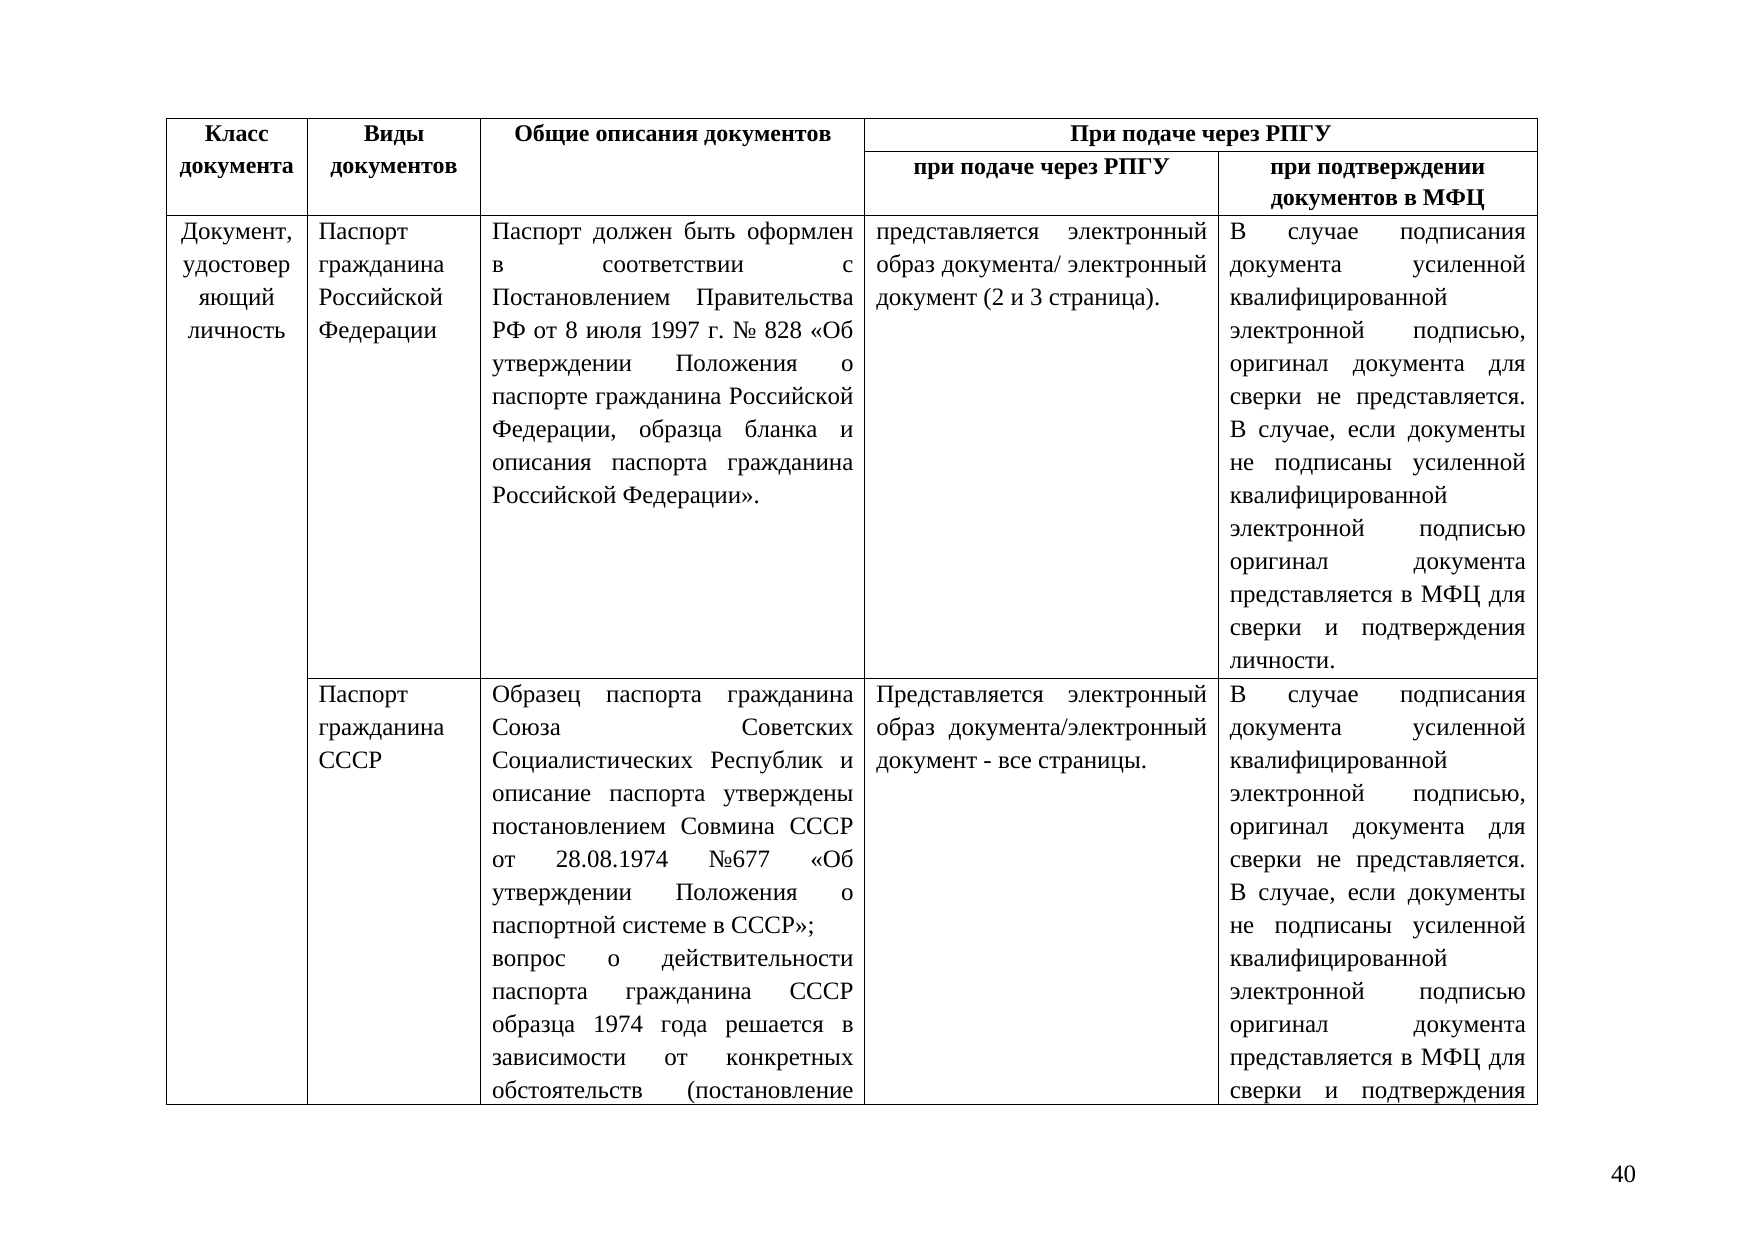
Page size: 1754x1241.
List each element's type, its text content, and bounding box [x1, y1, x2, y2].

table_header При подаче через РПГУ [865, 119, 1537, 151]
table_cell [481, 679, 864, 1104]
table_header Общие описания документов [481, 119, 864, 215]
table_header Класс документа [167, 119, 307, 215]
table_cell при подаче через РПГУ [865, 152, 1218, 215]
table_cell при подтверждении документов в МФЦ [1219, 152, 1537, 215]
table_cell представляется электронный образ документа/ электронный документ (2 и 3 страница). [865, 216, 1218, 678]
table_cell Паспорт гражданина Российской Федерации [308, 216, 480, 678]
table_cell Паспорт должен быть оформлен в соответствии с Постановлением Правительства РФ от 8 июля 1997 г. № 828 «Об утверждении Положения о паспорте гражданина Российской Федерации, образца бланка и описания паспорта гражданина Российской Федерации». [481, 216, 864, 678]
table_cell Паспорт гражданина СССР [308, 679, 480, 1104]
table_cell Документ, удостоверяющий личность [167, 216, 307, 1104]
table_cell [1219, 679, 1537, 1104]
table_header Виды документов [308, 119, 480, 215]
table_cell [865, 679, 1218, 1104]
